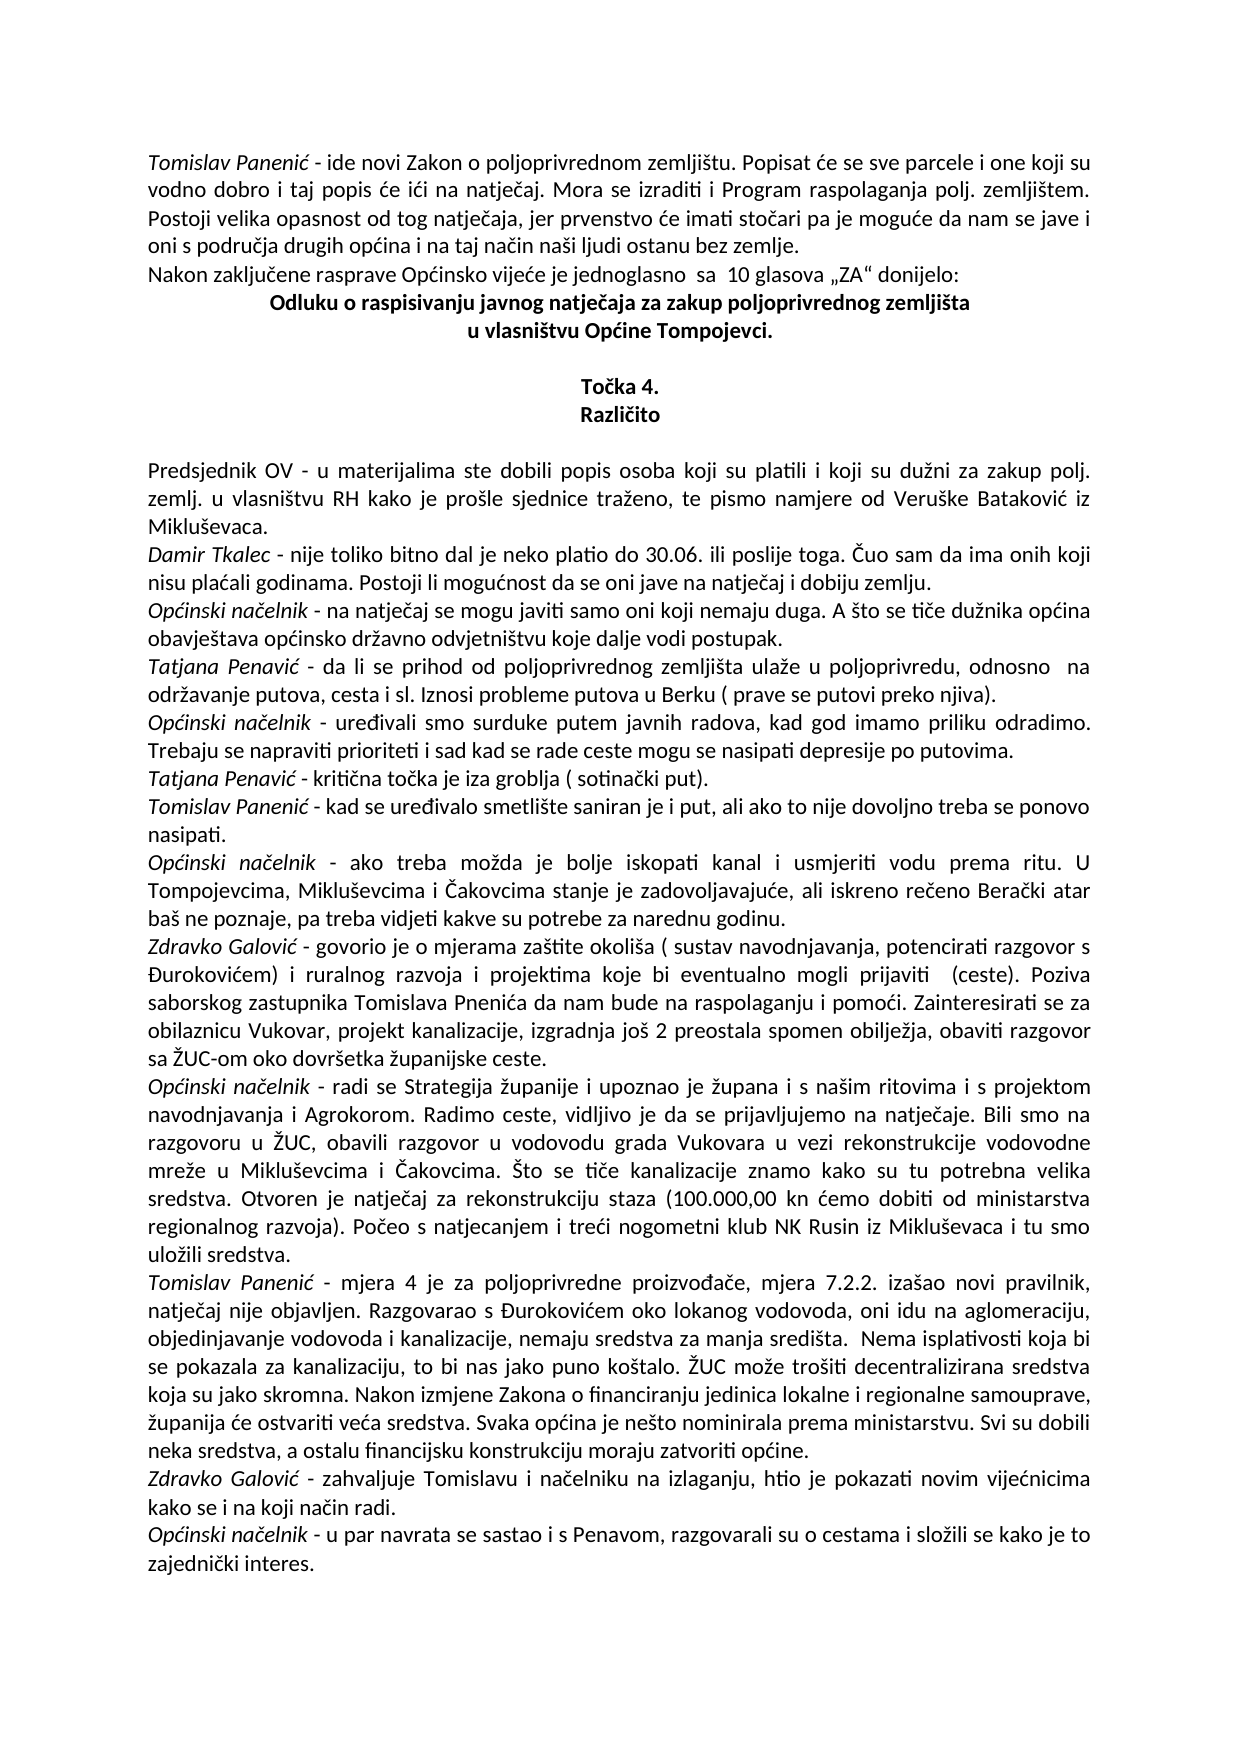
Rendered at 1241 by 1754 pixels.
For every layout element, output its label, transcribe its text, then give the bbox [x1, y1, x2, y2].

text Tatjana Penavić - da li se prihod od poljoprivrednog zemljišta ulaže u poljoprivredu, odnosno na održavanje putova, cesta i sl. Iznosi probleme putova u Berku ( prave se putovi preko njiva). [148, 652, 1093, 708]
text Općinski načelnik - na natječaj se mogu javiti samo oni koji nemaju duga. A što se tiče dužnika općina obavještava općinsko državno odvjetništvu koje dalje vodi postupak. [148, 596, 1093, 652]
text u vlasništvu Općine Tompojevci. [148, 316, 1093, 344]
text Različito [148, 400, 1093, 428]
text Općinski načelnik - uređivali smo surduke putem javnih radova, kad god imamo priliku odradimo. Trebaju se napraviti prioriteti i sad kad se rade ceste mogu se nasipati depresije po putovima. [148, 708, 1093, 764]
text Općinski načelnik - radi se Strategija županije i upoznao je župana i s našim ritovima i s projektom navodnjavanja i Agrokorom. Radimo ceste, vidljivo je da se prijavljujemo na natječaje. Bili smo na razgovoru u ŽUC, obavili razgovor u vodovodu grada Vukovara u vezi rekonstrukcije vodovodne mreže u Mikluševcima i Čakovcima. Što se tiče kanalizacije znamo kako su tu potrebna velika sredstva. Otvoren je natječaj za rekonstrukciju staza (100.000,00 kn ćemo dobiti od ministarstva regionalnog razvoja). Počeo s natjecanjem i treći nogometni klub NK Rusin iz Mikluševaca i tu smo uložili sredstva. [148, 1072, 1093, 1268]
text Općinski načelnik - u par navrata se sastao i s Penavom, razgovarali su o cestama i složili se kako je to zajednički interes. [148, 1521, 1093, 1577]
text Nakon zaključene rasprave Općinsko vijeće je jednoglasno sa 10 glasova „ZA“ donijelo: [148, 260, 1093, 288]
text Tomislav Panenić - ide novi Zakon o poljoprivrednom zemljištu. Popisat će se sve parcele i one koji su vodno dobro i taj popis će ići na natječaj. Mora se izraditi i Program raspolaganja polj. zemljištem. Postoji velika opasnost od tog natječaja, jer prvenstvo će imati stočari pa je moguće da nam se jave i oni s područja drugih općina i na taj način naši ljudi ostanu bez zemlje. [148, 148, 1093, 260]
text Tomislav Panenić - mjera 4 je za poljoprivredne proizvođače, mjera 7.2.2. izašao novi pravilnik, natječaj nije objavljen. Razgovarao s Đurokovićem oko lokanog vodovoda, oni idu na aglomeraciju, objedinjavanje vodovoda i kanalizacije, nemaju sredstva za manja središta. Nema isplativosti koja bi se pokazala za kanalizaciju, to bi nas jako puno koštalo. ŽUC može trošiti decentralizirana sredstva koja su jako skromna. Nakon izmjene Zakona o financiranju jedinica lokalne i regionalne samouprave, županija će ostvariti veća sredstva. Svaka općina je nešto nominirala prema ministarstvu. Svi su dobili neka sredstva, a ostalu financijsku konstrukciju moraju zatvoriti općine. [148, 1268, 1093, 1464]
text Općinski načelnik - ako treba možda je bolje iskopati kanal i usmjeriti vodu prema ritu. U Tompojevcima, Mikluševcima i Čakovcima stanje je zadovoljavajuće, ali iskreno rečeno Berački atar baš ne poznaje, pa treba vidjeti kakve su potrebe za narednu godinu. [148, 848, 1093, 932]
text Odluku o raspisivanju javnog natječaja za zakup poljoprivrednog zemljišta [148, 288, 1093, 316]
text Damir Tkalec - nije toliko bitno dal je neko platio do 30.06. ili poslije toga. Čuo sam da ima onih koji nisu plaćali godinama. Postoji li mogućnost da se oni jave na natječaj i dobiju zemlju. [148, 540, 1093, 596]
text Zdravko Galović - govorio je o mjerama zaštite okoliša ( sustav navodnjavanja, potencirati razgovor s Đurokovićem) i ruralnog razvoja i projektima koje bi eventualno mogli prijaviti (ceste). Poziva saborskog zastupnika Tomislava Pnenića da nam bude na raspolaganju i pomoći. Zainteresirati se za obilaznicu Vukovar, projekt kanalizacije, izgradnja još 2 preostala spomen obilježja, obaviti razgovor sa ŽUC-om oko dovršetka županijske ceste. [148, 932, 1093, 1072]
text Zdravko Galović - zahvaljuje Tomislavu i načelniku na izlaganju, htio je pokazati novim vijećnicima kako se i na koji način radi. [148, 1464, 1093, 1521]
text Predsjednik OV - u materijalima ste dobili popis osoba koji su platili i koji su dužni za zakup polj. zemlj. u vlasništvu RH kako je prošle sjednice traženo, te pismo namjere od Veruške Bataković iz Mikluševaca. [148, 456, 1093, 540]
text Tomislav Panenić - kad se uređivalo smetlište saniran je i put, ali ako to nije dovoljno treba se ponovo nasipati. [148, 792, 1093, 848]
text Tatjana Penavić - kritična točka je iza groblja ( sotinački put). [148, 764, 1093, 792]
text Točka 4. [148, 372, 1093, 400]
